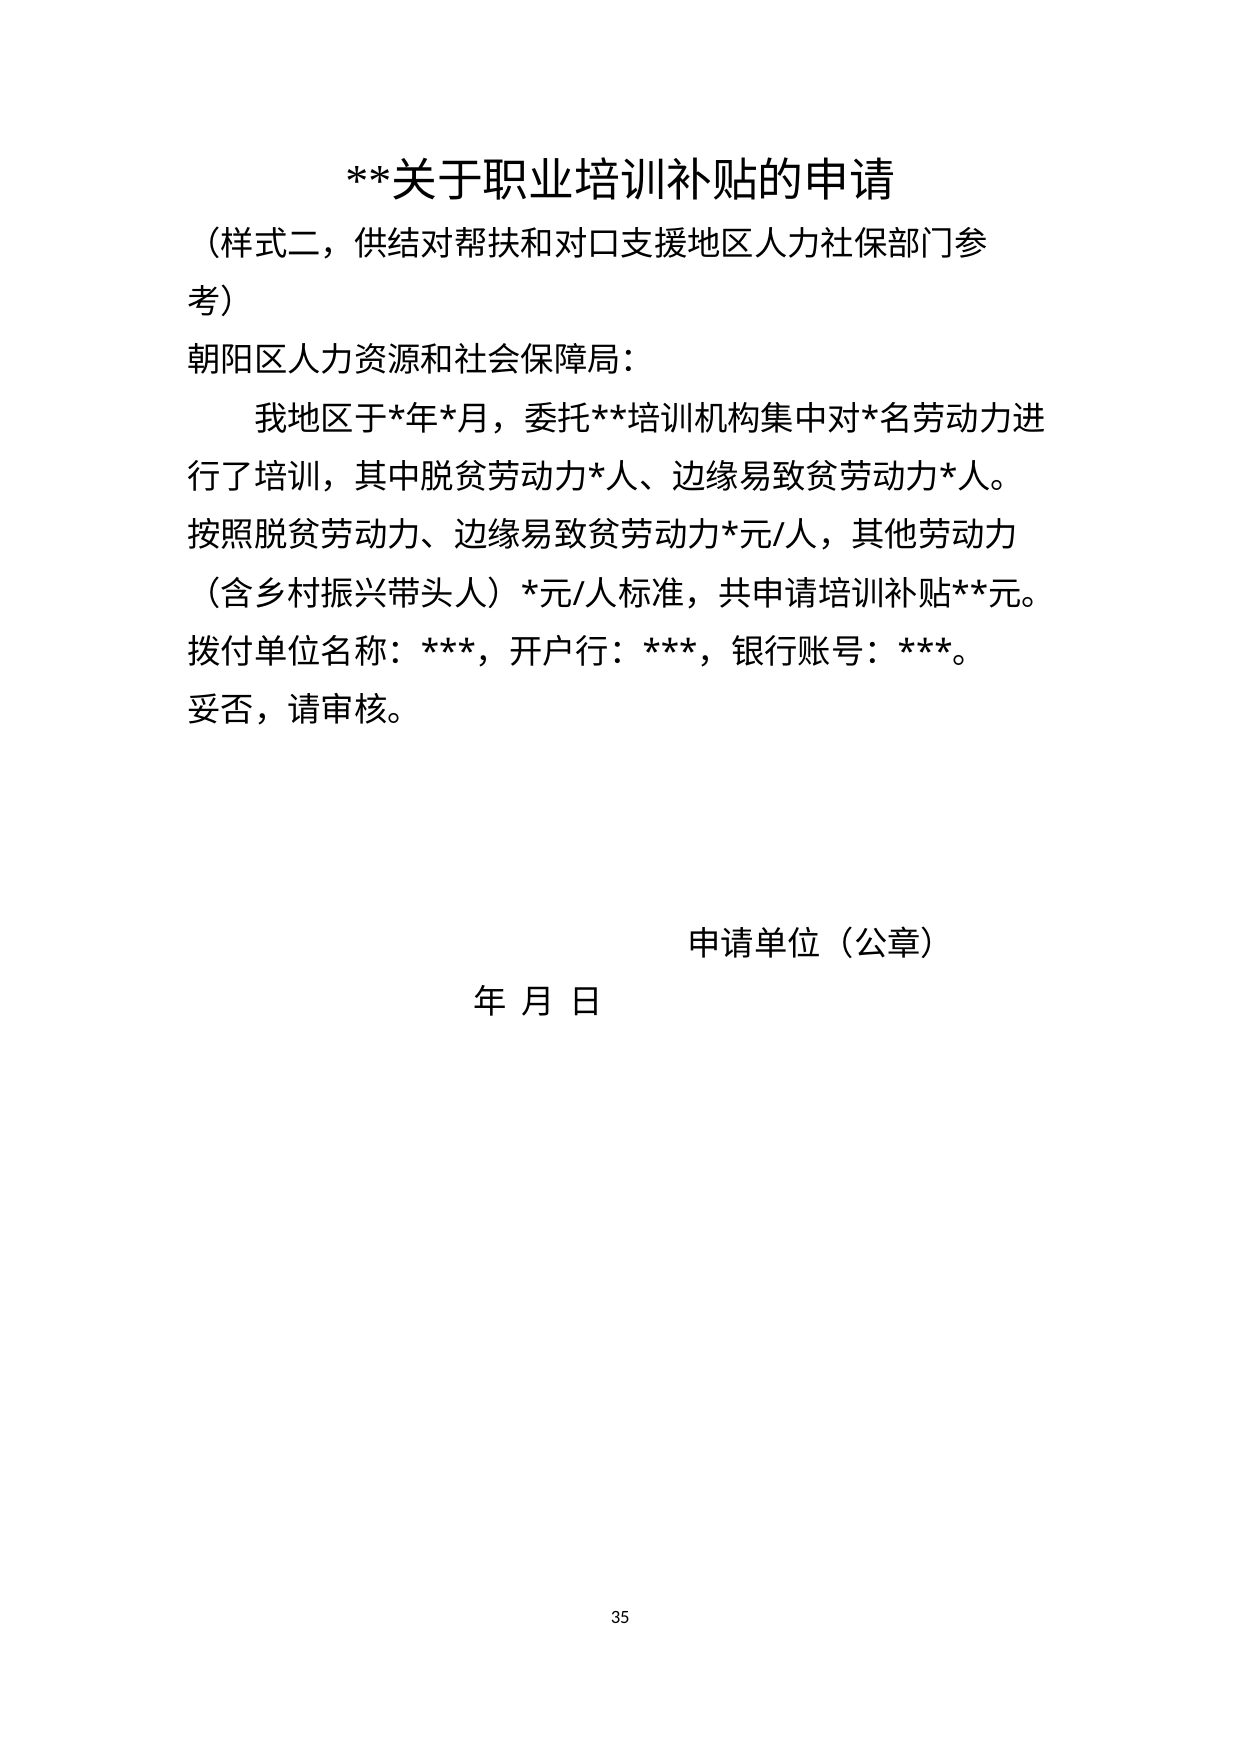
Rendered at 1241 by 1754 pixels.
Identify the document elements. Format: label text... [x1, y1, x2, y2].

text 申请单位（公章） [187, 908, 1053, 967]
text 妥否，请审核。 [187, 675, 1053, 733]
text 年 月 日 [187, 967, 1053, 1025]
text （样式二，供结对帮扶和对口支援地区人力社保部门参考） [187, 208, 1053, 325]
text **关于职业培训补贴的申请 [187, 150, 1053, 208]
text 我地区于*年*月，委托**培训机构集中对*名劳动力进行了培训，其中脱贫劳动力*人、边缘易致贫劳动力*人。按照脱贫劳动力、边缘易致贫劳动力*元/人，其他劳动力（含乡村振兴带头人）*元/人标准，共申请培训补贴**元。拨付单位名称：***，开户行：***，银行账号：***。 [187, 383, 1053, 675]
text 朝阳区人力资源和社会保障局： [187, 325, 1053, 383]
